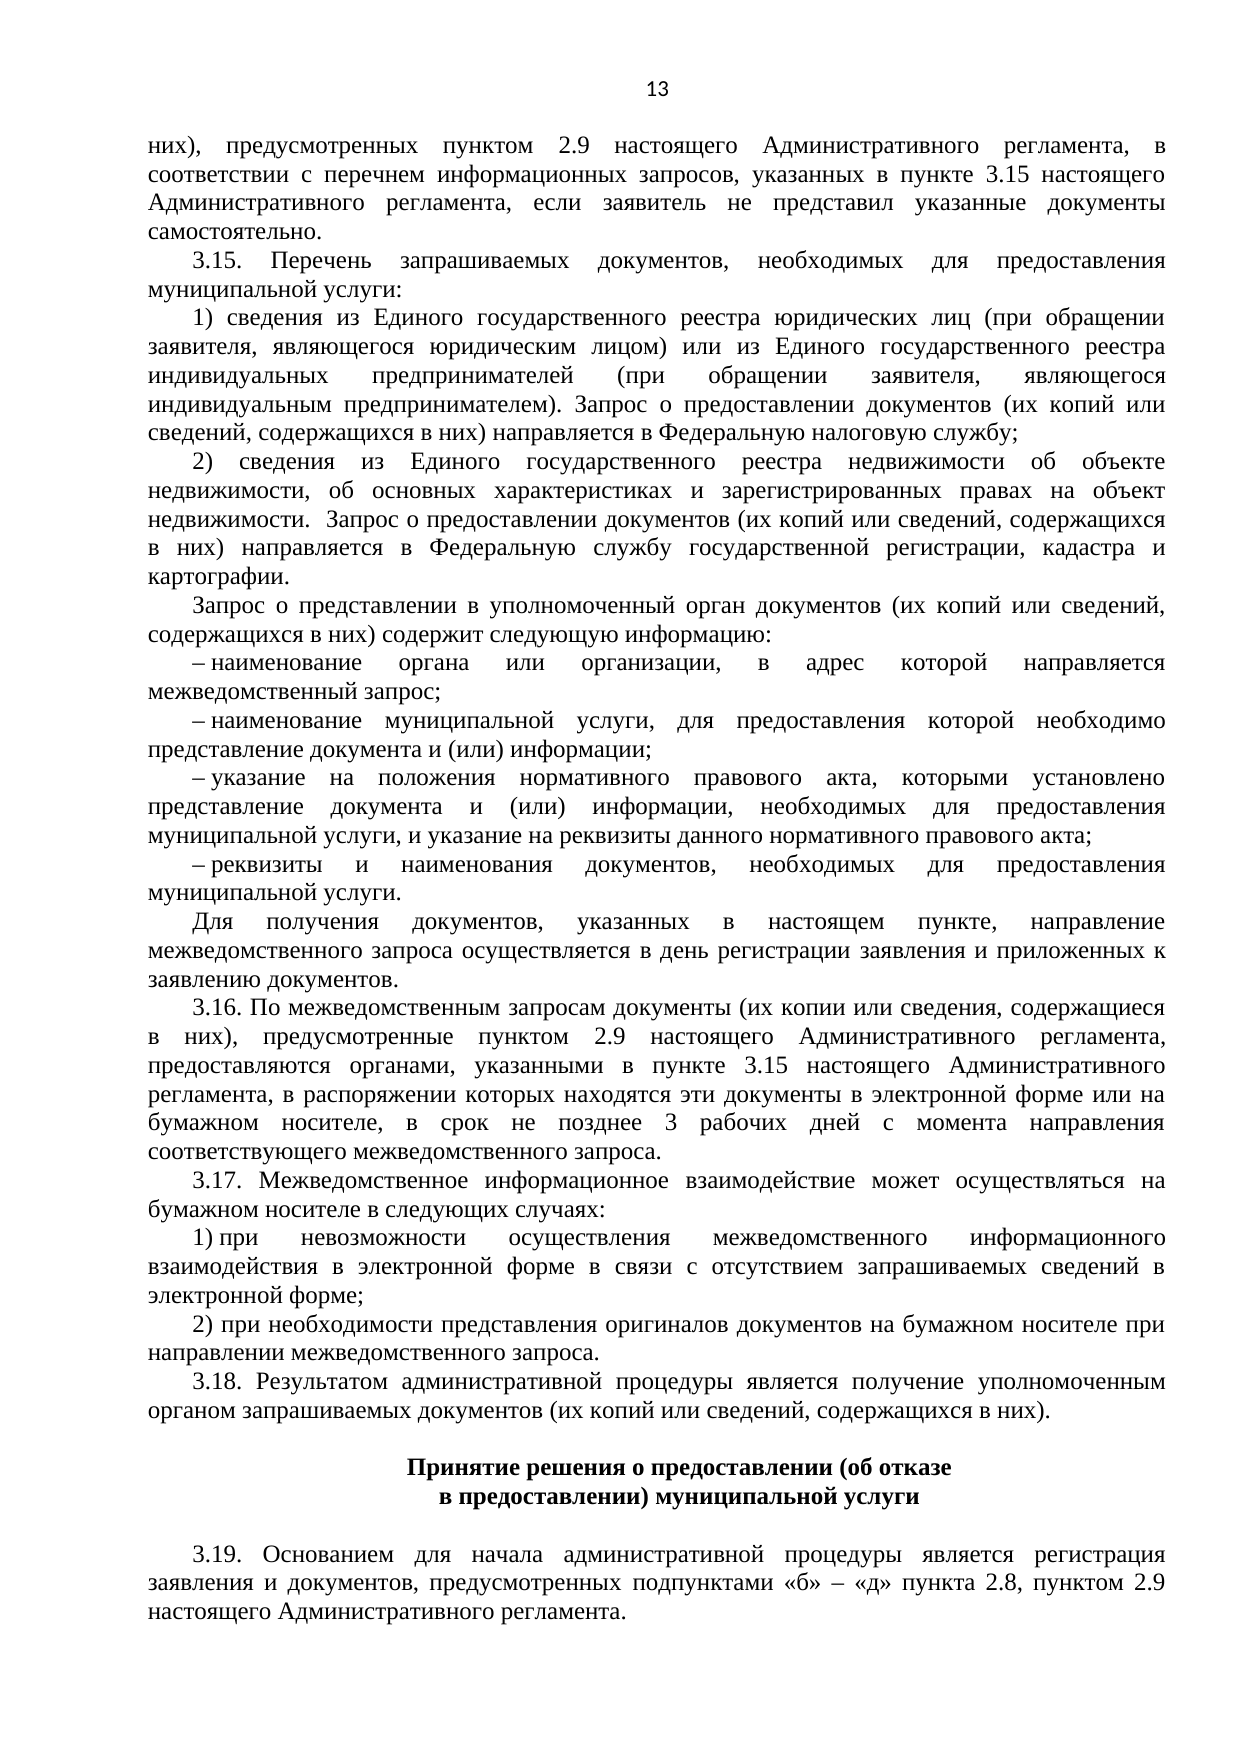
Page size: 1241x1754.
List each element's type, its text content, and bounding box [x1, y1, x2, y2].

text 3.16. По межведомственным запросам документы (их копии или сведения, содержащиеся в них), предусмотренные пунктом 2.9 настоящего Административного регламента, предоставляются органами, указанными в пункте 3.15 настоящего Административного регламента, в распоряжении которых находятся эти документы в электронной форме или на бумажном носителе, в срок не позднее 3 рабочих дней с момента направления соответствующего межведомственного запроса. [148, 992, 1166, 1165]
text 3.17. Межведомственное информационное взаимодействие может осуществляться на бумажном носителе в следующих случаях: [148, 1165, 1166, 1222]
text в предоставлении) муниципальной услуги [148, 1481, 1166, 1510]
text 3.19. Основанием для начала административной процедуры является регистрация заявления и документов, предусмотренных подпунктами «б» – «д» пункта 2.8, пунктом 2.9 настоящего Административного регламента. [148, 1539, 1166, 1625]
text Для получения документов, указанных в настоящем пункте, направление межведомственного запроса осуществляется в день регистрации заявления и приложенных к заявлению документов. [148, 906, 1166, 992]
text – указание на положения нормативного правового акта, которыми установлено представление документа и (или) информации, необходимых для предоставления муниципальной услуги, и указание на реквизиты данного нормативного правового акта; [148, 762, 1166, 849]
text 2) при необходимости представления оригиналов документов на бумажном носителе при направлении межведомственного запроса. [148, 1309, 1166, 1366]
text 3.15. Перечень запрашиваемых документов, необходимых для предоставления муниципальной услуги: [148, 245, 1166, 302]
text – реквизиты и наименования документов, необходимых для предоставления муниципальной услуги. [148, 849, 1166, 906]
text 1) сведения из Единого государственного реестра юридических лиц (при обращении заявителя, являющегося юридическим лицом) или из Единого государственного реестра индивидуальных предпринимателей (при обращении заявителя, являющегося индивидуальным предпринимателем). Запрос о предоставлении документов (их копий или сведений, содержащихся в них) направляется в Федеральную налоговую службу; [148, 302, 1166, 446]
text 2) сведения из Единого государственного реестра недвижимости об объекте недвижимости, об основных характеристиках и зарегистрированных правах на объект недвижимости. Запрос о предоставлении документов (их копий или сведений, содержащихся в них) направляется в Федеральную службу государственной регистрации, кадастра и картографии. [148, 446, 1166, 590]
text – наименование органа или организации, в адрес которой направляется межведомственный запрос; [148, 647, 1166, 705]
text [148, 130, 1166, 245]
text 1) при невозможности осуществления межведомственного информационного взаимодействия в электронной форме в связи с отсутствием запрашиваемых сведений в электронной форме; [148, 1222, 1166, 1309]
text 3.18. Результатом административной процедуры является получение уполномоченным органом запрашиваемых документов (их копий или сведений, содержащихся в них). [148, 1366, 1166, 1424]
text Принятие решения о предоставлении (об отказе [148, 1452, 1166, 1481]
text – наименование муниципальной услуги, для предоставления которой необходимо представление документа и (или) информации; [148, 705, 1166, 762]
text Запрос о представлении в уполномоченный орган документов (их копий или сведений, содержащихся в них) содержит следующую информацию: [148, 590, 1166, 647]
